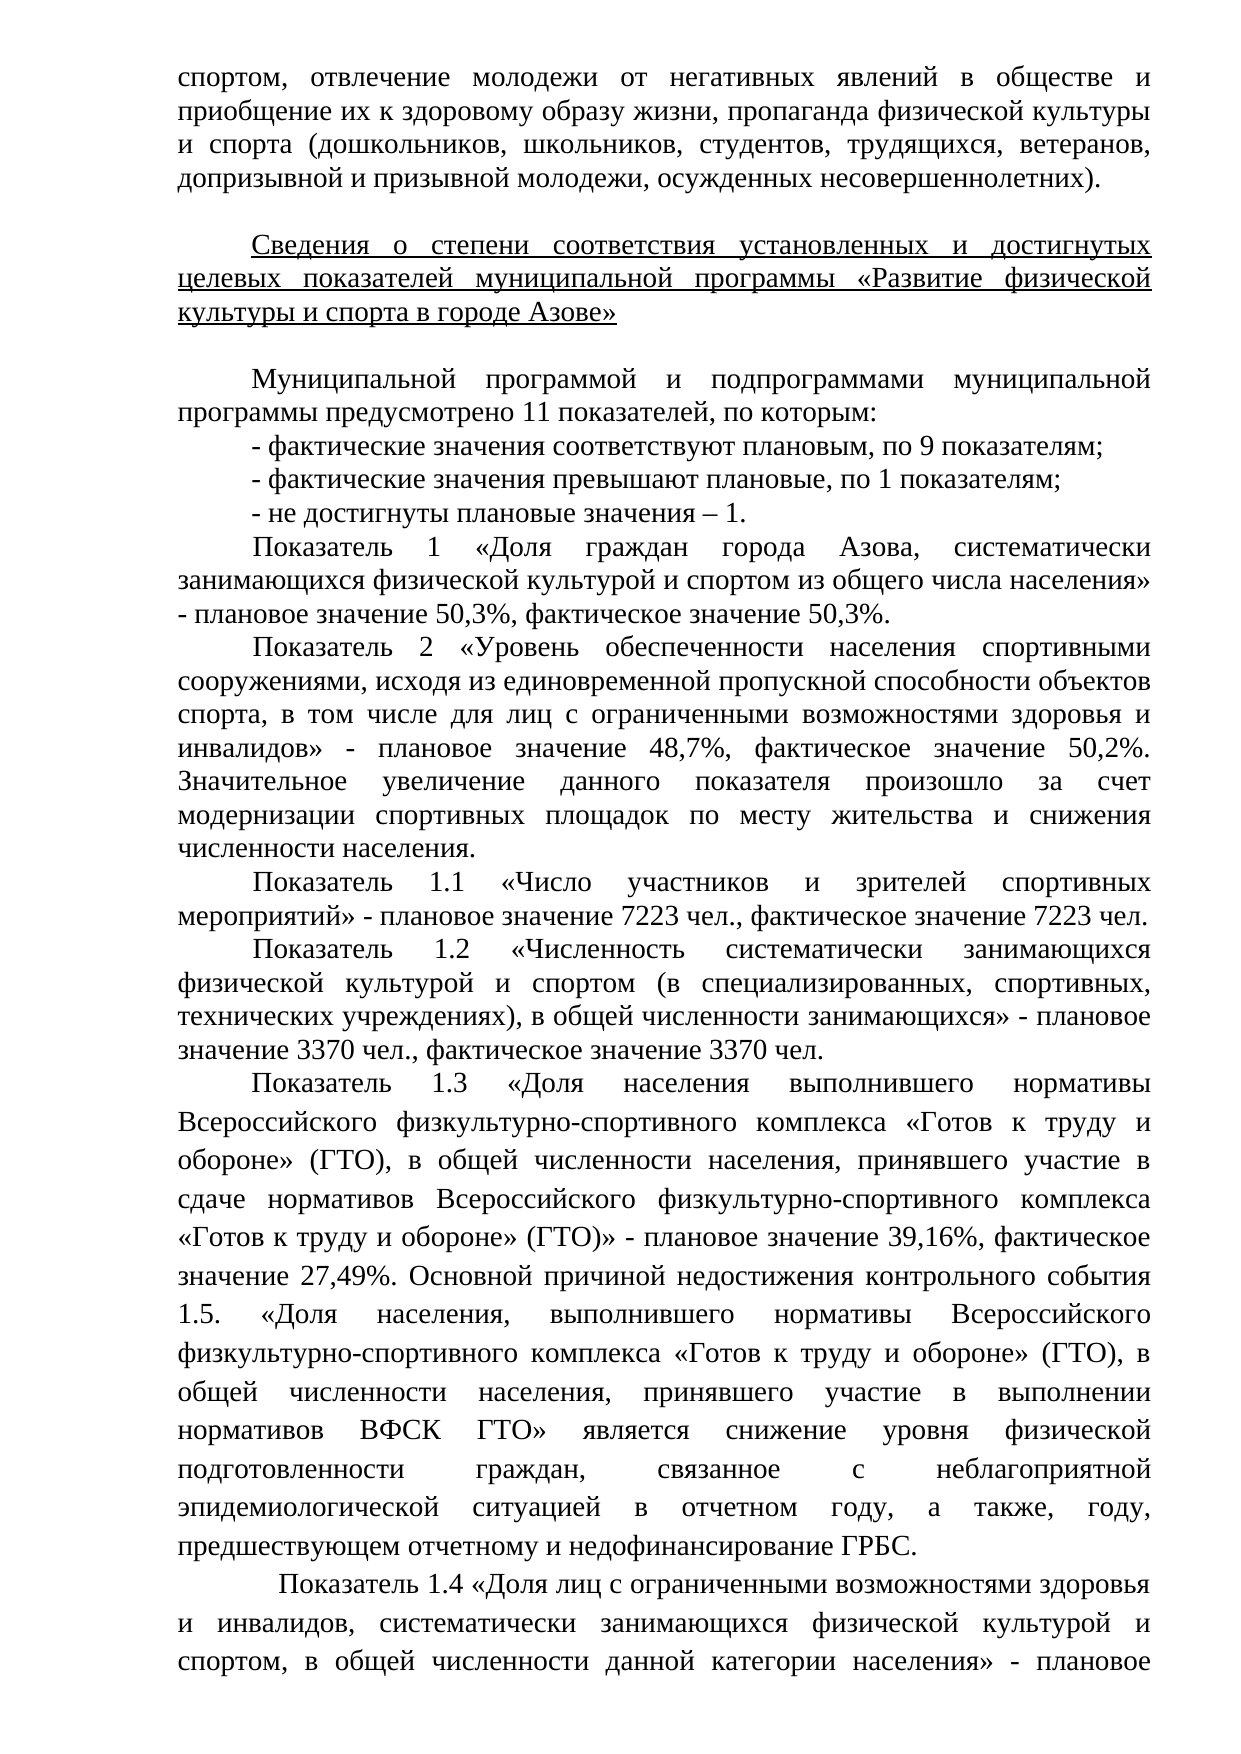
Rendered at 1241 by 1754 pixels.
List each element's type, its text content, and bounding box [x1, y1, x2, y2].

text Показатель 1.3 «Доля населения выполнившего нормативы Всероссийского физкультурно-спортивного комплекса «Готов к труду и обороне» (ГТО), в общей численности населения, принявшего участие в сдаче нормативов Всероссийского физкультурно-спортивного комплекса «Готов к труду и обороне» (ГТО)» - плановое значение 39,16%, фактическое значение 27,49%. Основной причиной недостижения контрольного события 1.5. «Доля населения, выполнившего нормативы Всероссийского физкультурно-спортивного комплекса «Готов к труду и обороне» (ГТО), в общей численности населения, принявшего участие в выполнении нормативов ВФСК ГТО» является снижение уровня физической подготовленности граждан, связанное с неблагоприятной эпидемиологической ситуацией в отчетном году, а также, году, предшествующем отчетному и недофинансирование ГРБС. [177, 1065, 1152, 1561]
text - не достигнуты плановые значения – 1. [177, 495, 1152, 529]
text - фактические значения превышают плановые, по 1 показателям; [177, 462, 1152, 495]
text Муниципальной программой и подпрограммами муниципальной программы предусмотрено 11 показателей, по которым: [177, 361, 1152, 428]
text Показатель 1 «Доля граждан города Азова, систематически занимающихся физической культурой и спортом из общего числа населения» - плановое значение 50,3%, фактическое значение 50,3%. [177, 529, 1152, 629]
text - фактические значения соответствуют плановым, по 9 показателям; [177, 428, 1152, 462]
text Сведения о степени соответствия установленных и достигнутых целевых показателей муниципальной программы «Развитие физической культуры и спорта в городе Азове» [177, 227, 1152, 289]
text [177, 1566, 1152, 1677]
text Показатель 2 «Уровень обеспеченности населения спортивными сооружениями, исходя из единовременной пропускной способности объектов спорта, в том числе для лиц с ограниченными возможностями здоровья и инвалидов» - плановое значение 48,7%, фактическое значение 50,2%. Значительное увеличение данного показателя произошло за счет модернизации спортивных площадок по месту жительства и снижения численности населения. [177, 629, 1152, 864]
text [177, 59, 1152, 193]
text Показатель 1.1 «Число участников и зрителей спортивных мероприятий» - плановое значение 7223 чел., фактическое значение 7223 чел. [177, 864, 1152, 931]
text Сведения о степени соответствия установленных и достигнутых целевых показателей муниципальной программы «Развитие физической культуры и спорта в городе Азове» [177, 290, 1152, 327]
text Показатель 1.2 «Численность систематически занимающихся физической культурой и спортом (в специализированных, спортивных, технических учреждениях), в общей численности занимающихся» - плановое значение 3370 чел., фактическое значение 3370 чел. [177, 931, 1152, 1065]
